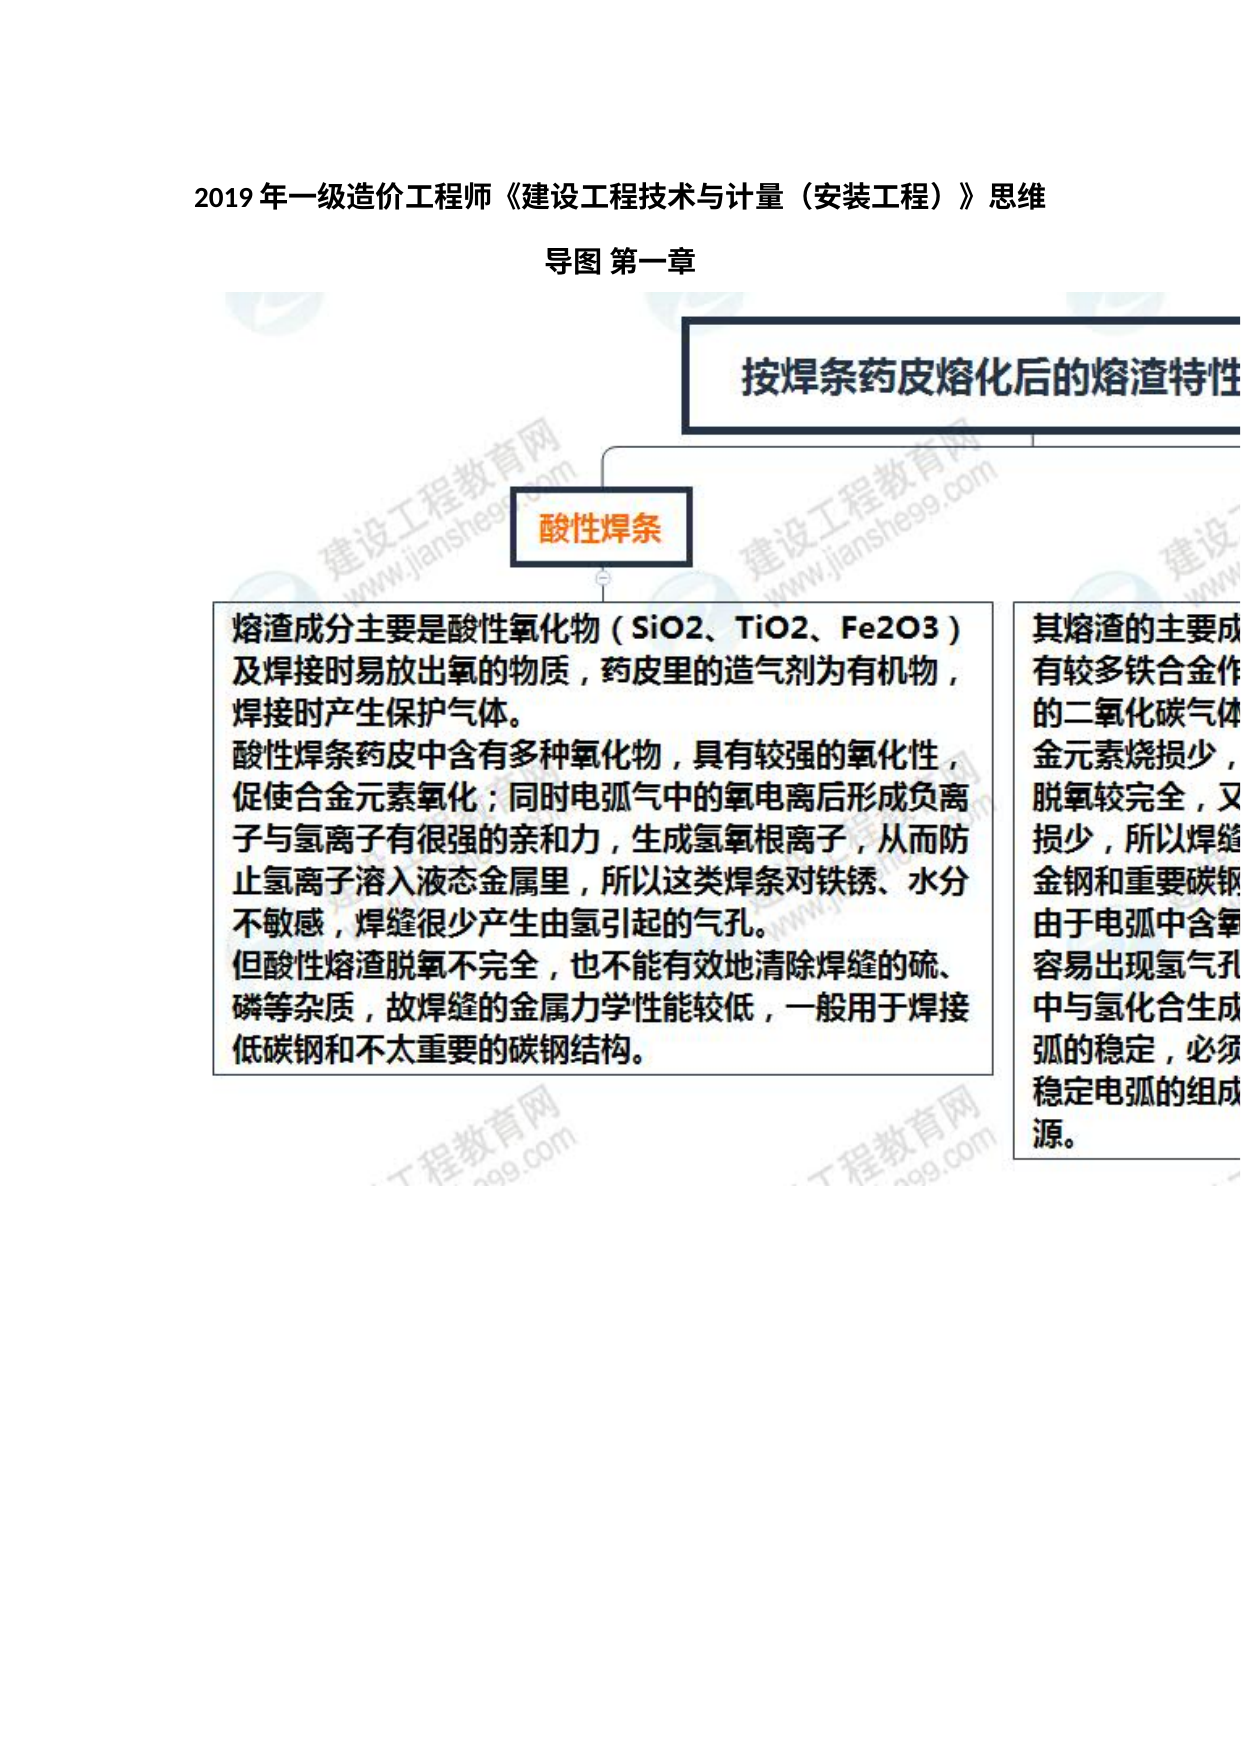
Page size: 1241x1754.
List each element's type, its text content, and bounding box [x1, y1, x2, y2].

text 2019年一级造价工程师《建设工程技术与计量（安装工程）》思维导图 第一章 [187, 162, 1053, 292]
picture [187, 292, 1241, 1186]
